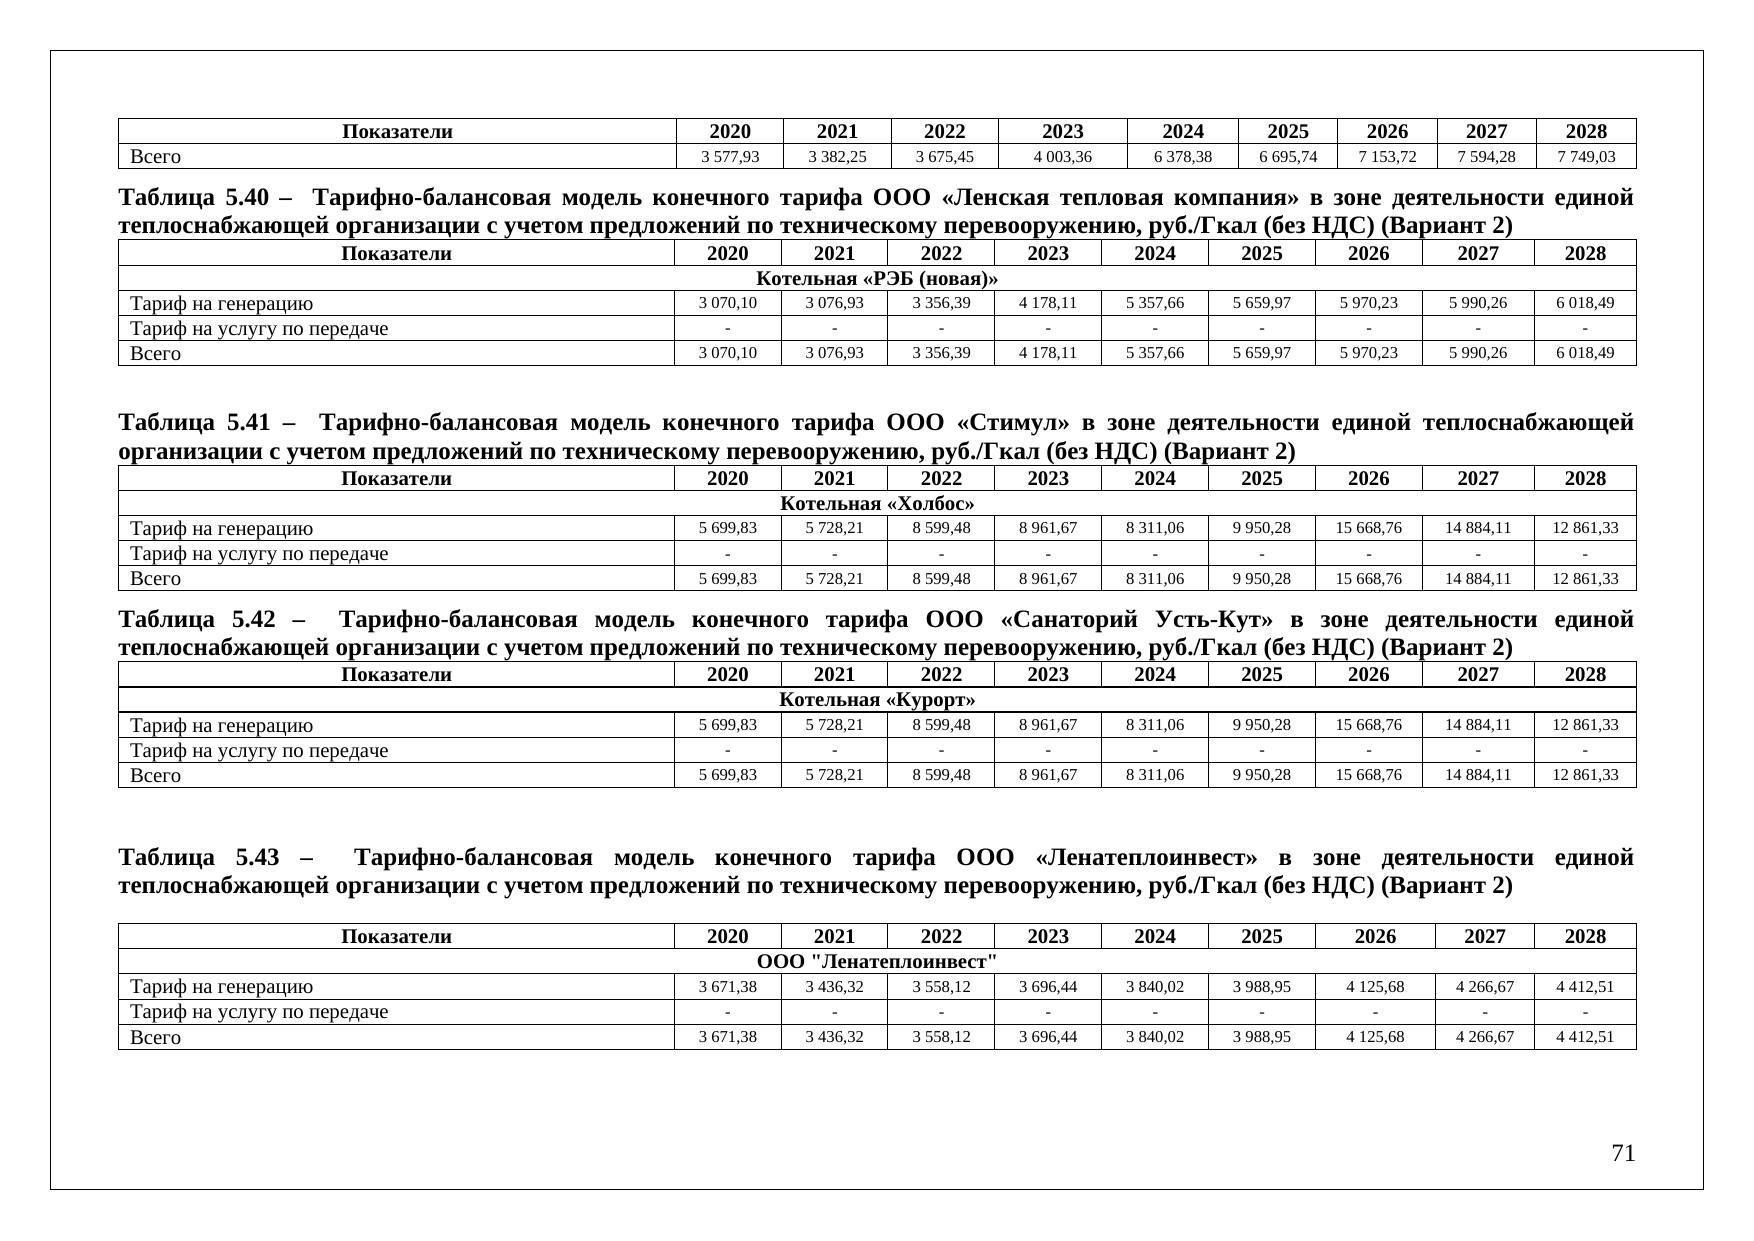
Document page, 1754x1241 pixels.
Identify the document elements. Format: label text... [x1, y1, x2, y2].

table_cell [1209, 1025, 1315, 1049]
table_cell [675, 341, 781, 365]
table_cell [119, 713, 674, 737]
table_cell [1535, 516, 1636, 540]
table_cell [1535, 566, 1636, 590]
text Таблица 5.40 – Тарифно-балансовая модель конечного тарифа ООО «Ленская тепловая компания» в зоне деятельности единой теплоснабжающей организации с учетом предложений по техническому перевооружению, руб./Гкал (без НДС) (Вариант 2) [118, 182, 1636, 239]
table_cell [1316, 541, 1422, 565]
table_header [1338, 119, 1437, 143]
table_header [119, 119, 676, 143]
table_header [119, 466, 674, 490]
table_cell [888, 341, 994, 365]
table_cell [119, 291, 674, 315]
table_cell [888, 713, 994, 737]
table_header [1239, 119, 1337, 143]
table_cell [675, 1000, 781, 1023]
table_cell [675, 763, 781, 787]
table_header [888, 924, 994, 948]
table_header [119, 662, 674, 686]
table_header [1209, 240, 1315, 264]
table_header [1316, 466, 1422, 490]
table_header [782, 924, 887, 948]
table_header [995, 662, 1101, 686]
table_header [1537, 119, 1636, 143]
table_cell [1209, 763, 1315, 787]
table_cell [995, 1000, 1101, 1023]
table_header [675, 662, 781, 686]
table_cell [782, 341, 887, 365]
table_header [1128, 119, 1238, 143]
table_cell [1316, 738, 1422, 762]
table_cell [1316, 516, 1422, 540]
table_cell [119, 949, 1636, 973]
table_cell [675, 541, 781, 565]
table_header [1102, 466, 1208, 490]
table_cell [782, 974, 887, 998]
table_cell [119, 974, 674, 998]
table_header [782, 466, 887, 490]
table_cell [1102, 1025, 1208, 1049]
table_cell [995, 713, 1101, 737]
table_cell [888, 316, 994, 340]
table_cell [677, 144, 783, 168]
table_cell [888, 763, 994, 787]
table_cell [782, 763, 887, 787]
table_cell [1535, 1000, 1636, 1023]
text Таблица 5.43 – Тарифно-балансовая модель конечного тарифа ООО «Ленатеплоинвест» в зоне деятельности единой теплоснабжающей организации с учетом предложений по техническому перевооружению, руб./Гкал (без НДС) (Вариант 2) [118, 842, 1636, 899]
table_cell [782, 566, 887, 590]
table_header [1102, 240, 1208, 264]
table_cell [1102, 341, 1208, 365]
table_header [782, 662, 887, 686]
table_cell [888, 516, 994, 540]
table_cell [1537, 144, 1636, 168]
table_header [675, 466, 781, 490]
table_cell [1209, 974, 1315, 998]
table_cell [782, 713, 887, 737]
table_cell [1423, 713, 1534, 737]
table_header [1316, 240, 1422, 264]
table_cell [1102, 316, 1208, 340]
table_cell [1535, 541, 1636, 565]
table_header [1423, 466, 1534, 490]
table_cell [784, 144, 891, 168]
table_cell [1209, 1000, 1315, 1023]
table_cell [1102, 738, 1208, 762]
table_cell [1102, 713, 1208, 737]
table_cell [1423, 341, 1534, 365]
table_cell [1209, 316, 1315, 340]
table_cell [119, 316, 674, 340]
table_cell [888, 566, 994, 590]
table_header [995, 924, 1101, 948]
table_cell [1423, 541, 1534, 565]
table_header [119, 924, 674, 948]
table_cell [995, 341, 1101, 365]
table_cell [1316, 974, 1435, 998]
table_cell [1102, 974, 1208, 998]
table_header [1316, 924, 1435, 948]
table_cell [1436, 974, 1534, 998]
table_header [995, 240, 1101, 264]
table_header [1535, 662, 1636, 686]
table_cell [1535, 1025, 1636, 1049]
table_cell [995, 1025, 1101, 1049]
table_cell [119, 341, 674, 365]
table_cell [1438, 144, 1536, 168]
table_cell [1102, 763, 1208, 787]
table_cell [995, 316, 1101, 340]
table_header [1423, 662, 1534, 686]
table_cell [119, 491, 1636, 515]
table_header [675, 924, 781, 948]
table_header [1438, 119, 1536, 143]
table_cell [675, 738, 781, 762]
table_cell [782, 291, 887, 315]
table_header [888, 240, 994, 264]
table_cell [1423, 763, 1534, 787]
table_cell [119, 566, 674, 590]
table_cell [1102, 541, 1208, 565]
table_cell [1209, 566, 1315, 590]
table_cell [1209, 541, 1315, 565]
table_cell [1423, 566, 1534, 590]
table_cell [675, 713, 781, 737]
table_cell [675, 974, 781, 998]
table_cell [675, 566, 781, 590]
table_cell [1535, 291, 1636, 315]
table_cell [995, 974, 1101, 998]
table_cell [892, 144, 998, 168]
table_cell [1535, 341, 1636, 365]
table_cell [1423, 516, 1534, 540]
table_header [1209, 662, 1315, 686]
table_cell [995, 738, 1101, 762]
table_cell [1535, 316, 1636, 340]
text Таблица 5.41 – Тарифно-балансовая модель конечного тарифа ООО «Стимул» в зоне деятельности единой теплоснабжающей организации с учетом предложений по техническому перевооружению, руб./Гкал (без НДС) (Вариант 2) [118, 407, 1636, 465]
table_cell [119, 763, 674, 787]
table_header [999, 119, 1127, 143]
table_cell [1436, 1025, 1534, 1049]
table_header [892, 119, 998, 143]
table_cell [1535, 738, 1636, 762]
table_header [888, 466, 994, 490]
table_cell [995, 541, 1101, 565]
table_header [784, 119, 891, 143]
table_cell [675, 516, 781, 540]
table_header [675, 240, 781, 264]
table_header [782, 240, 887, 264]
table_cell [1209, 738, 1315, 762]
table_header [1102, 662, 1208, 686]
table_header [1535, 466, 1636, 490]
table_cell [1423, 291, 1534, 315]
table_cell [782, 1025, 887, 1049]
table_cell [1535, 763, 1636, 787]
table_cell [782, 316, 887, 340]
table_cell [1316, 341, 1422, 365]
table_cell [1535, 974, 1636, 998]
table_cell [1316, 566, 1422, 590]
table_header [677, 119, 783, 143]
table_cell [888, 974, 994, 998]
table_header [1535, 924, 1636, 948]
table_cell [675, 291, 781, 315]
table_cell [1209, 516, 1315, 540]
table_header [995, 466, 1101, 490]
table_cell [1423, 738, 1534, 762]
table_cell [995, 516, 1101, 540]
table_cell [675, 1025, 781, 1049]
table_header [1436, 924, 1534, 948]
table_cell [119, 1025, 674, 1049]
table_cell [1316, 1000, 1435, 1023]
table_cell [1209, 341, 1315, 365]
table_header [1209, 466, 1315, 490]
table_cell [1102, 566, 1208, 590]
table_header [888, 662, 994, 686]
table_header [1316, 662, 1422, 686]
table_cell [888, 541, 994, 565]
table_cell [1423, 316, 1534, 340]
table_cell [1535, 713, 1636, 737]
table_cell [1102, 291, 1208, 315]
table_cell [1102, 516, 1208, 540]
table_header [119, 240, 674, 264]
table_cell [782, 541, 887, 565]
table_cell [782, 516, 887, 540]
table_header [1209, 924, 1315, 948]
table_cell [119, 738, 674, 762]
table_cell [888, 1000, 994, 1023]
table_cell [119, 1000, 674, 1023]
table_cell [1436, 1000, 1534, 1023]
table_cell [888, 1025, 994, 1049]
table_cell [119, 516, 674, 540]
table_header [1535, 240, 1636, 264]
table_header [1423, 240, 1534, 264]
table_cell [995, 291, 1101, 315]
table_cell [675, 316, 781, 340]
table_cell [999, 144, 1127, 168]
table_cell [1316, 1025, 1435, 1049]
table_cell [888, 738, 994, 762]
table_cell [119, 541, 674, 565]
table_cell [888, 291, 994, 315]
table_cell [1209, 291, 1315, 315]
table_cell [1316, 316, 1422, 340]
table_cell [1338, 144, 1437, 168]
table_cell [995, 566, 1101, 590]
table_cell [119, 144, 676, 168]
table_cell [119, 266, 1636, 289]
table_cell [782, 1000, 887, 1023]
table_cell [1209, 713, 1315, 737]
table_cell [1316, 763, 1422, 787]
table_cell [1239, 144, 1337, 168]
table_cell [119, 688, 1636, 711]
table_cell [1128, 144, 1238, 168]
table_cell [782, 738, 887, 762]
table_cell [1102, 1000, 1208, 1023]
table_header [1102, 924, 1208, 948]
text Таблица 5.42 – Тарифно-балансовая модель конечного тарифа ООО «Санаторий Усть-Кут» в зоне деятельности единой теплоснабжающей организации с учетом предложений по техническому перевооружению, руб./Гкал (без НДС) (Вариант 2) [118, 604, 1636, 661]
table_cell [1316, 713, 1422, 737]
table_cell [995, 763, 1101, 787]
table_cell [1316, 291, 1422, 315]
